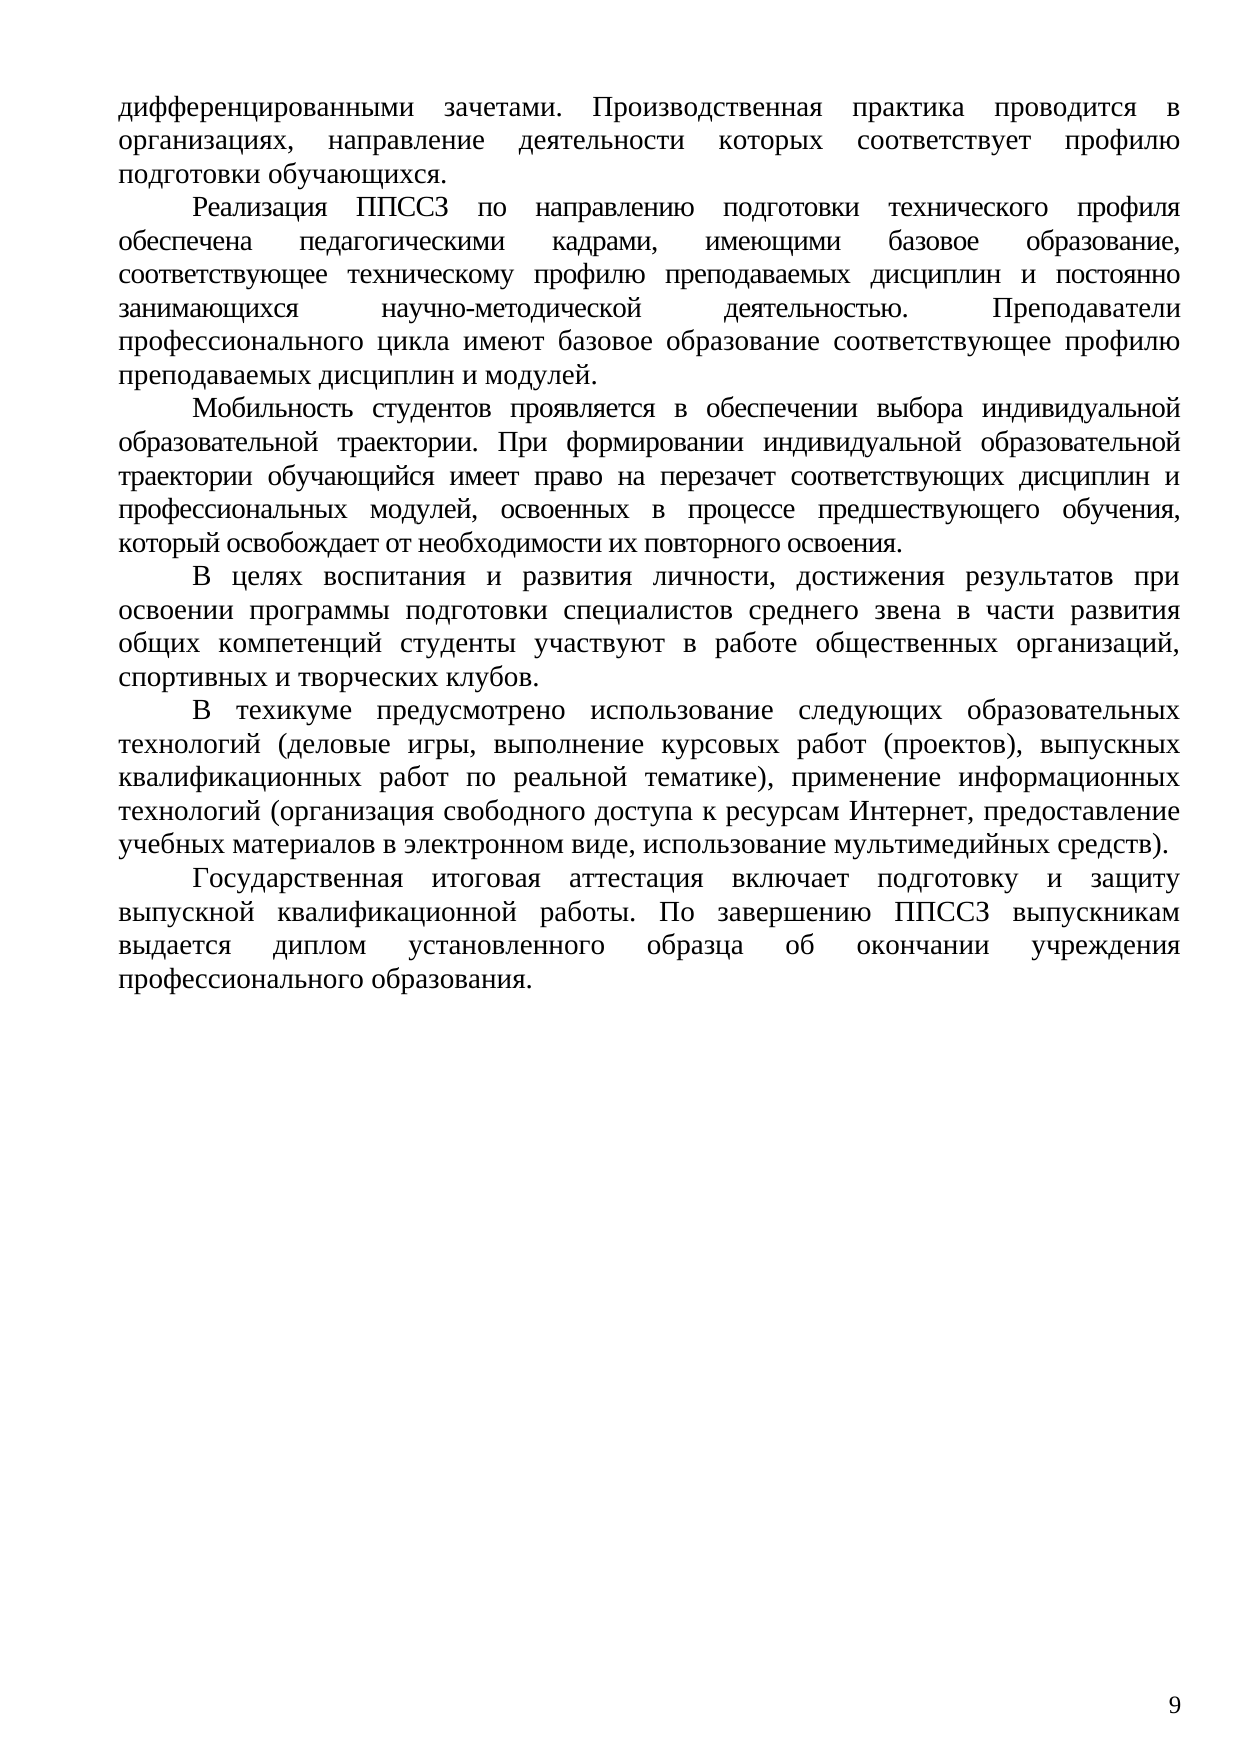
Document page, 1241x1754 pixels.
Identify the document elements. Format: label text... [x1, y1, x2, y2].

text Государственная итоговая аттестация включает подготовку и защиту выпускной квалификационной работы. По завершению ППССЗ выпускникам выдается диплом установленного образца об окончании учреждения профессионального образования. [118, 860, 1181, 994]
text В техикуме предусмотрено использование следующих образовательных технологий (деловые игры, выполнение курсовых работ (проектов), выпускных квалификационных работ по реальной тематике), применение информационных технологий (организация свободного доступа к ресурсам Интернет, предоставление учебных материалов в электронном виде, использование мультимедийных средств). [118, 692, 1181, 860]
text В целях воспитания и развития личности, достижения результатов при освоении программы подготовки специалистов среднего звена в части развития общих компетенций студенты участвуют в работе общественных организаций, спортивных и творческих клубов. [118, 558, 1181, 692]
text Мобильность студентов проявляется в обеспечении выбора индивидуальной образовательной траектории. При формировании индивидуальной образовательной траектории обучающийся имеет право на перезачет соответствующих дисциплин и профессиональных модулей, освоенных в процессе предшествующего обучения, который освобождает от необходимости их повторного освоения. [118, 391, 1181, 558]
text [118, 89, 1181, 189]
text Реализация ППССЗ по направлению подготовки технического профиля обеспечена педагогическими кадрами, имеющими базовое образование, соответствующее техническому профилю преподаваемых дисциплин и постоянно занимающихся научно-методической деятельностью. Преподаватели профессионального цикла имеют базовое образование соответствующее профилю преподаваемых дисциплин и модулей. [118, 189, 1181, 391]
